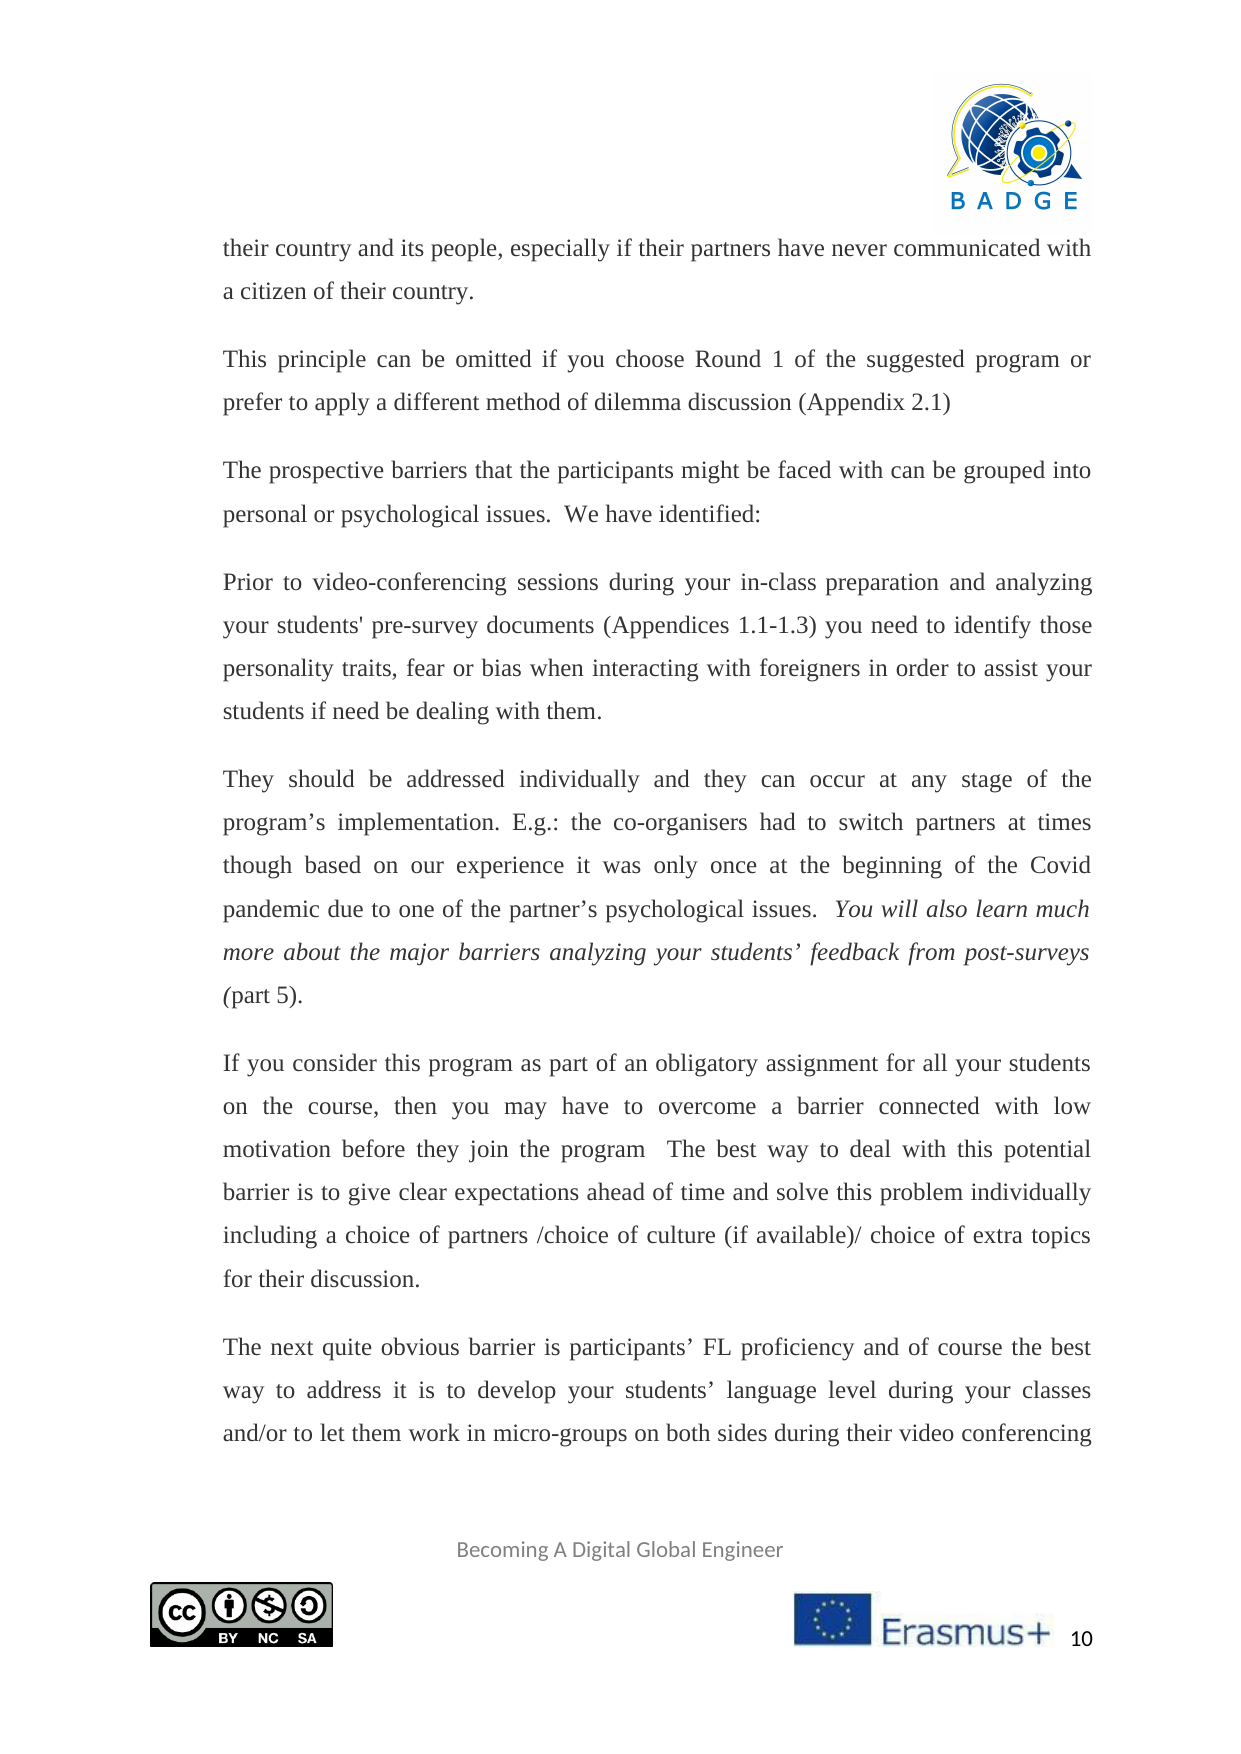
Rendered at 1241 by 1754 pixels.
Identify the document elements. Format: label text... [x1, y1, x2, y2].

picture [933, 73, 1093, 234]
text Prior to video-conferencing sessions during your in-class preparation and analyzing your students' pre-survey documents (Appendices 1.1-1.3) you need to identify those personality traits, fear or bias when interacting with foreigners in order to assist your students if need be dealing with them. [223, 567, 1093, 725]
picture [793, 1591, 1054, 1647]
text The prospective barriers that the participants might be faced with can be grouped into personal or psychological issues. We have identified: [223, 456, 1093, 527]
text They should be addressed individually and they can occur at any stage of the program’s implementation. E.g.: the co-organisers had to switch partners at times though based on our experience it was only once at the beginning of the Covid pandemic due to one of the partner’s psychological issues. You will also learn much more about the major barriers analyzing your students’ feedback from post-surveys (part 5). [223, 764, 1093, 1009]
text If you consider this program as part of an obligatory assignment for all your students on the course, then you may have to overcome a barrier connected with low motivation before they join the program The best way to deal with this potential barrier is to give clear expectations ahead of time and solve this problem individually including a choice of partners /choice of culture (if available)/ choice of extra topics for their discussion. [223, 1048, 1093, 1292]
text This principle can be omitted if you choose Round 1 of the suggested program or prefer to apply a different method of dilemma discussion (Appendix 2.1) [223, 344, 1093, 416]
picture [150, 1582, 333, 1647]
